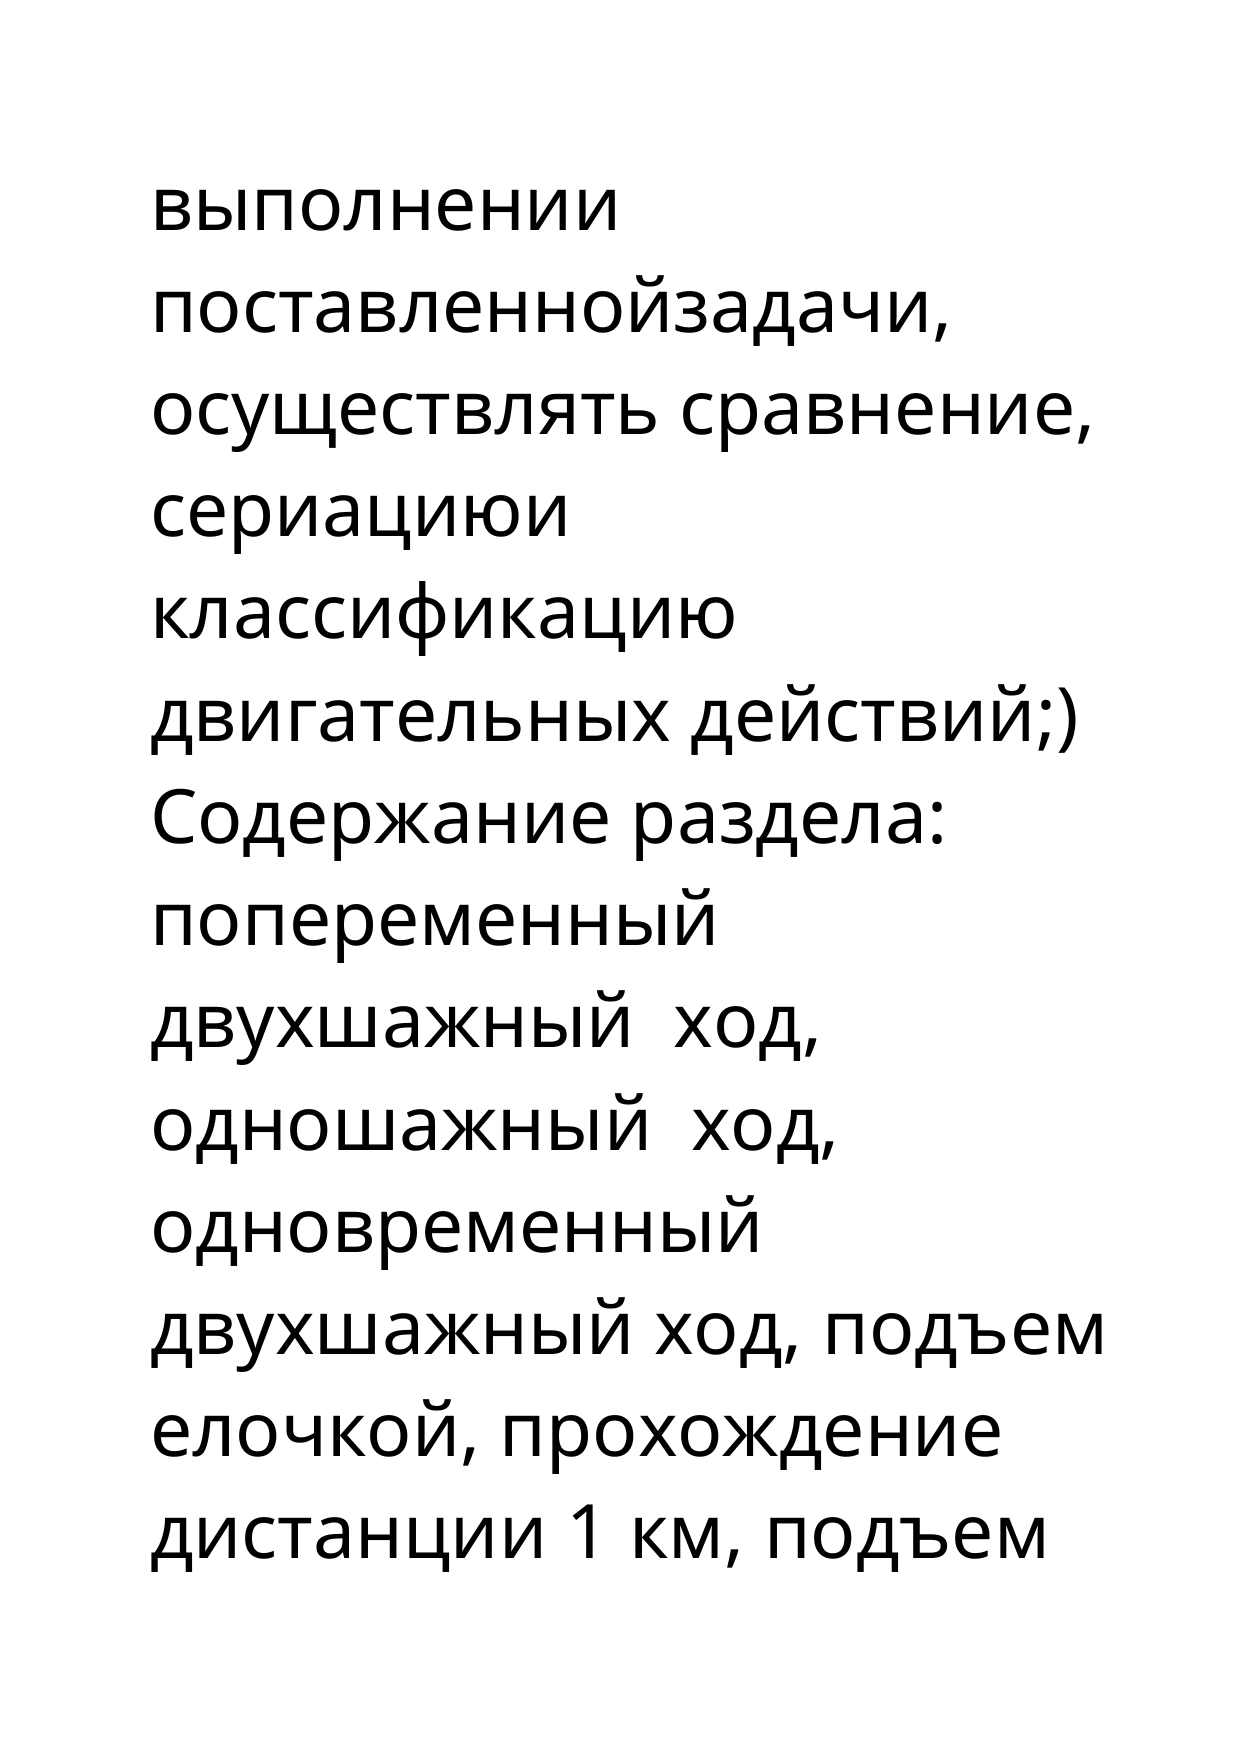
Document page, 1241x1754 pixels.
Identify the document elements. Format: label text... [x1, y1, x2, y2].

text Содержание раздела: попеременный двухшажный ход, одношажный ход, [150, 763, 1136, 1172]
text выполнении поставленнойзадачи, осуществлять сравнение, сериациюи классификацию [150, 150, 1136, 661]
text одновременный двухшажный ход, подъем елочкой, прохождение дистанции 1 км, подъем [150, 1172, 1136, 1581]
text двигательных действий;) [150, 661, 1136, 763]
